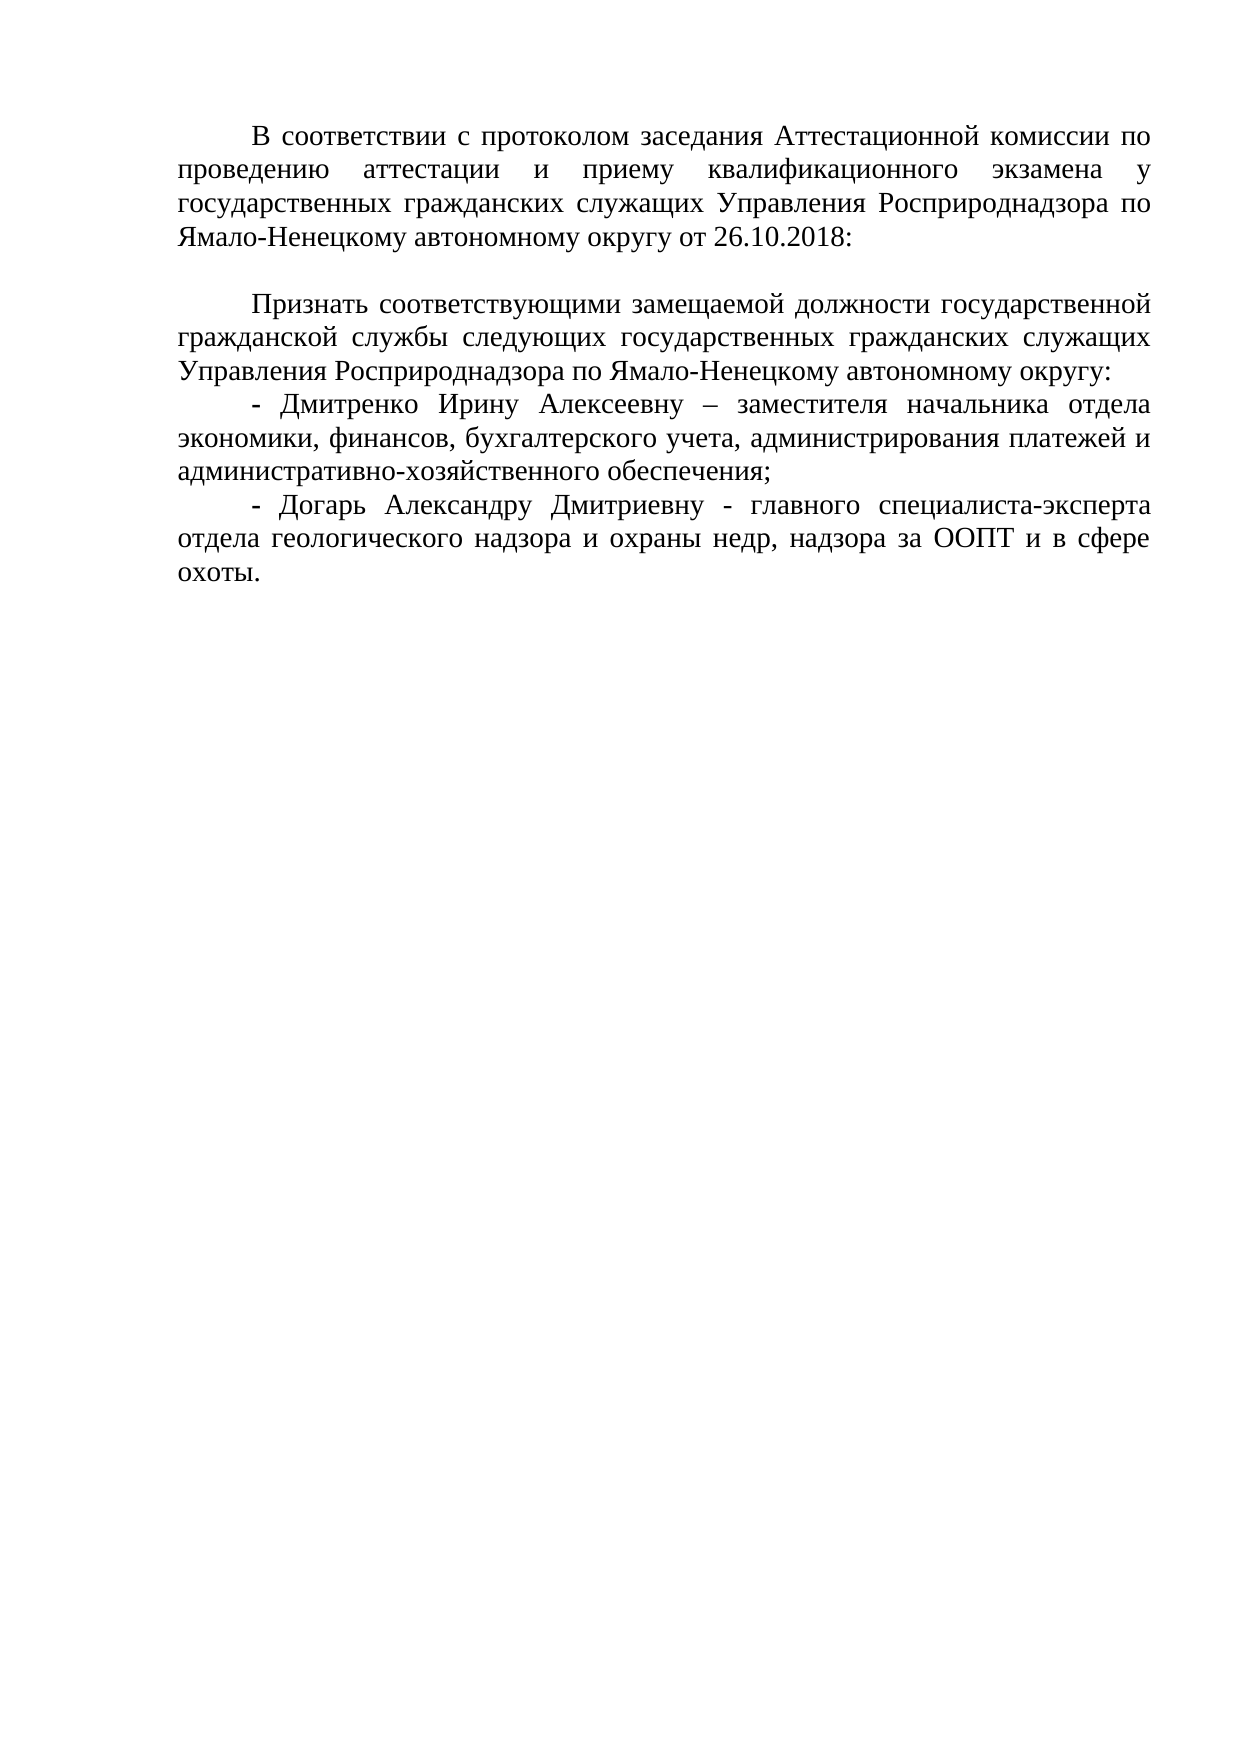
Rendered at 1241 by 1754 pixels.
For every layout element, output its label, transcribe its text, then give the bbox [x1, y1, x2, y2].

text В соответствии с протоколом заседания Аттестационной комиссии по проведению аттестации и приему квалификационного экзамена у государственных гражданских служащих Управления Росприроднадзора по Ямало-Ненецкому автономному округу от 26.10.2018: [177, 118, 1152, 252]
text - Догарь Александру Дмитриевну - главного специалиста-эксперта отдела геологического надзора и охраны недр, надзора за ООПТ и в сфере охоты. [177, 487, 1152, 588]
text - Дмитренко Ирину Алексеевну – заместителя начальника отдела экономики, финансов, бухгалтерского учета, администрирования платежей и административно-хозяйственного обеспечения; [177, 386, 1152, 487]
text Признать соответствующими замещаемой должности государственной гражданской службы следующих государственных гражданских служащих Управления Росприроднадзора по Ямало-Ненецкому автономному округу: [177, 286, 1152, 386]
